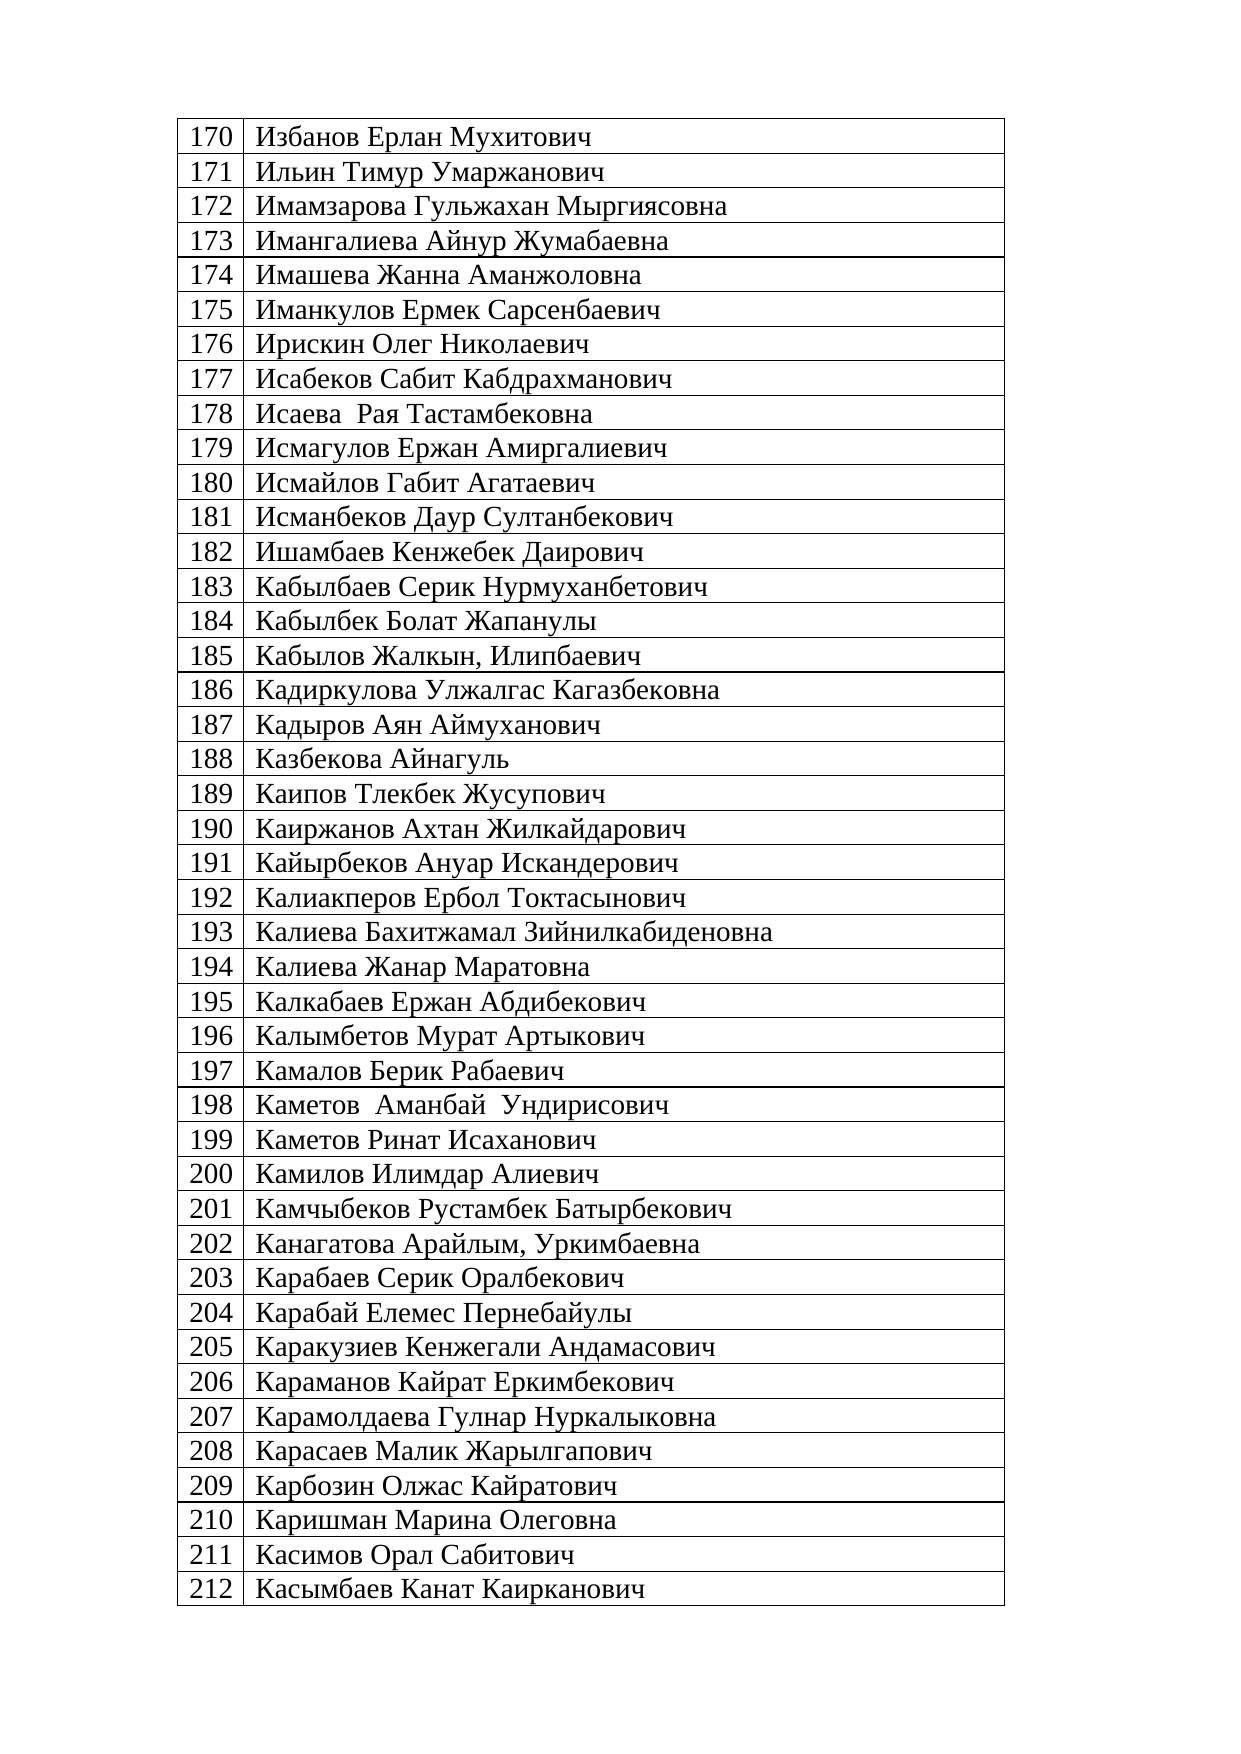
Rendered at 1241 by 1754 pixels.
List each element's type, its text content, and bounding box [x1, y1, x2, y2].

table_cell Камчыбеков Рустамбек Батырбекович [244, 1191, 1004, 1225]
table_cell Ишамбаев Кенжебек Даирович [244, 534, 1004, 568]
table_cell Казбекова Айнагуль [244, 742, 1004, 775]
table_cell 184 [178, 603, 243, 637]
table_cell Имангалиева Айнур Жумабаевна [244, 223, 1004, 256]
table_cell Кадиркулова Улжалгас Кагазбековна [244, 673, 1004, 706]
table_cell 173 [178, 223, 243, 256]
table_cell Касымбаев Канат Каирканович [244, 1572, 1004, 1605]
table_cell 181 [178, 500, 243, 533]
table_cell Имамзарова Гульжахан Мыргиясовна [244, 188, 1004, 222]
table_cell 171 [178, 154, 243, 187]
table_cell Ирискин Олег Николаевич [244, 327, 1004, 360]
table_cell Калиева Бахитжамал Зийнилкабиденовна [244, 915, 1004, 948]
table_cell 211 [178, 1537, 243, 1571]
table_cell 201 [178, 1191, 243, 1225]
table_cell Калымбетов Мурат Артыкович [244, 1018, 1004, 1052]
table_cell Кабылбек Болат Жапанулы [244, 603, 1004, 637]
table_cell Караманов Кайрат Еркимбекович [244, 1364, 1004, 1398]
table_cell Калиева Жанар Маратовна [244, 949, 1004, 983]
table_cell 175 [178, 292, 243, 326]
table_cell Исмагулов Ержан Амиргалиевич [244, 430, 1004, 464]
table_cell 187 [178, 707, 243, 741]
table_cell Карбозин Олжас Кайратович [244, 1468, 1004, 1501]
table_cell 210 [178, 1503, 243, 1536]
table_cell Канагатова Арайлым, Уркимбаевна [244, 1226, 1004, 1259]
table_cell 191 [178, 845, 243, 879]
table_cell Каиржанов Ахтан Жилкайдарович [244, 811, 1004, 844]
table_cell 208 [178, 1433, 243, 1467]
table_cell Карабаев Серик Оралбекович [244, 1260, 1004, 1294]
table_cell Калкабаев Ержан Абдибекович [244, 984, 1004, 1017]
table_cell Касимов Орал Сабитович [244, 1537, 1004, 1571]
table_cell Каметов Ринат Исаханович [244, 1122, 1004, 1156]
table_cell Исмайлов Габит Агатаевич [244, 465, 1004, 498]
table_cell Калиакперов Ербол Токтасынович [244, 880, 1004, 913]
table_cell 182 [178, 534, 243, 568]
table_cell Кадыров Аян Аймуханович [244, 707, 1004, 741]
table_cell 198 [178, 1088, 243, 1121]
table_cell 190 [178, 811, 243, 844]
table_cell 183 [178, 569, 243, 602]
table_cell 180 [178, 465, 243, 498]
table_cell Карабай Елемес Пернебайулы [244, 1295, 1004, 1328]
table_cell Каракузиев Кенжегали Андамасович [244, 1330, 1004, 1363]
table_cell 193 [178, 915, 243, 948]
table_cell 170 [178, 119, 243, 153]
table_cell Кабылов Жалкын, Илипбаевич [244, 638, 1004, 671]
table_cell 188 [178, 742, 243, 775]
table_cell 172 [178, 188, 243, 222]
table_cell 205 [178, 1330, 243, 1363]
table_cell 207 [178, 1399, 243, 1432]
table_cell Кайырбеков Ануар Искандерович [244, 845, 1004, 879]
table_cell 178 [178, 396, 243, 429]
table_cell 200 [178, 1157, 243, 1190]
table_cell 189 [178, 776, 243, 810]
table_cell Камилов Илимдар Алиевич [244, 1157, 1004, 1190]
table_cell Исманбеков Даур Султанбекович [244, 500, 1004, 533]
table_cell Камалов Берик Рабаевич [244, 1053, 1004, 1086]
table_cell 192 [178, 880, 243, 913]
table_cell Карасаев Малик Жарылгапович [244, 1433, 1004, 1467]
table_cell 209 [178, 1468, 243, 1501]
table_cell Исаева Рая Тастамбековна [244, 396, 1004, 429]
table_cell Кабылбаев Серик Нурмуханбетович [244, 569, 1004, 602]
table_cell 212 [178, 1572, 243, 1605]
table_cell 176 [178, 327, 243, 360]
table_cell 195 [178, 984, 243, 1017]
table_cell 179 [178, 430, 243, 464]
table_cell 203 [178, 1260, 243, 1294]
table_cell 177 [178, 361, 243, 395]
table_cell Иманкулов Ермек Сарсенбаевич [244, 292, 1004, 326]
table_cell Карамолдаева Гулнар Нуркалыковна [244, 1399, 1004, 1432]
table_cell Имашева Жанна Аманжоловна [244, 258, 1004, 291]
table_cell Исабеков Сабит Кабдрахманович [244, 361, 1004, 395]
table_cell 204 [178, 1295, 243, 1328]
table_cell 185 [178, 638, 243, 671]
table_cell Избанов Ерлан Мухитович [244, 119, 1004, 153]
table_cell Каришман Марина Олеговна [244, 1503, 1004, 1536]
table_cell 199 [178, 1122, 243, 1156]
table_cell 194 [178, 949, 243, 983]
table_cell 202 [178, 1226, 243, 1259]
table_cell 186 [178, 673, 243, 706]
table_cell Каметов Аманбай Ундирисович [244, 1088, 1004, 1121]
table_cell Ильин Тимур Умаржанович [244, 154, 1004, 187]
table_cell 174 [178, 258, 243, 291]
table_cell 197 [178, 1053, 243, 1086]
table_cell 196 [178, 1018, 243, 1052]
table_cell Каипов Тлекбек Жусупович [244, 776, 1004, 810]
table_cell 206 [178, 1364, 243, 1398]
